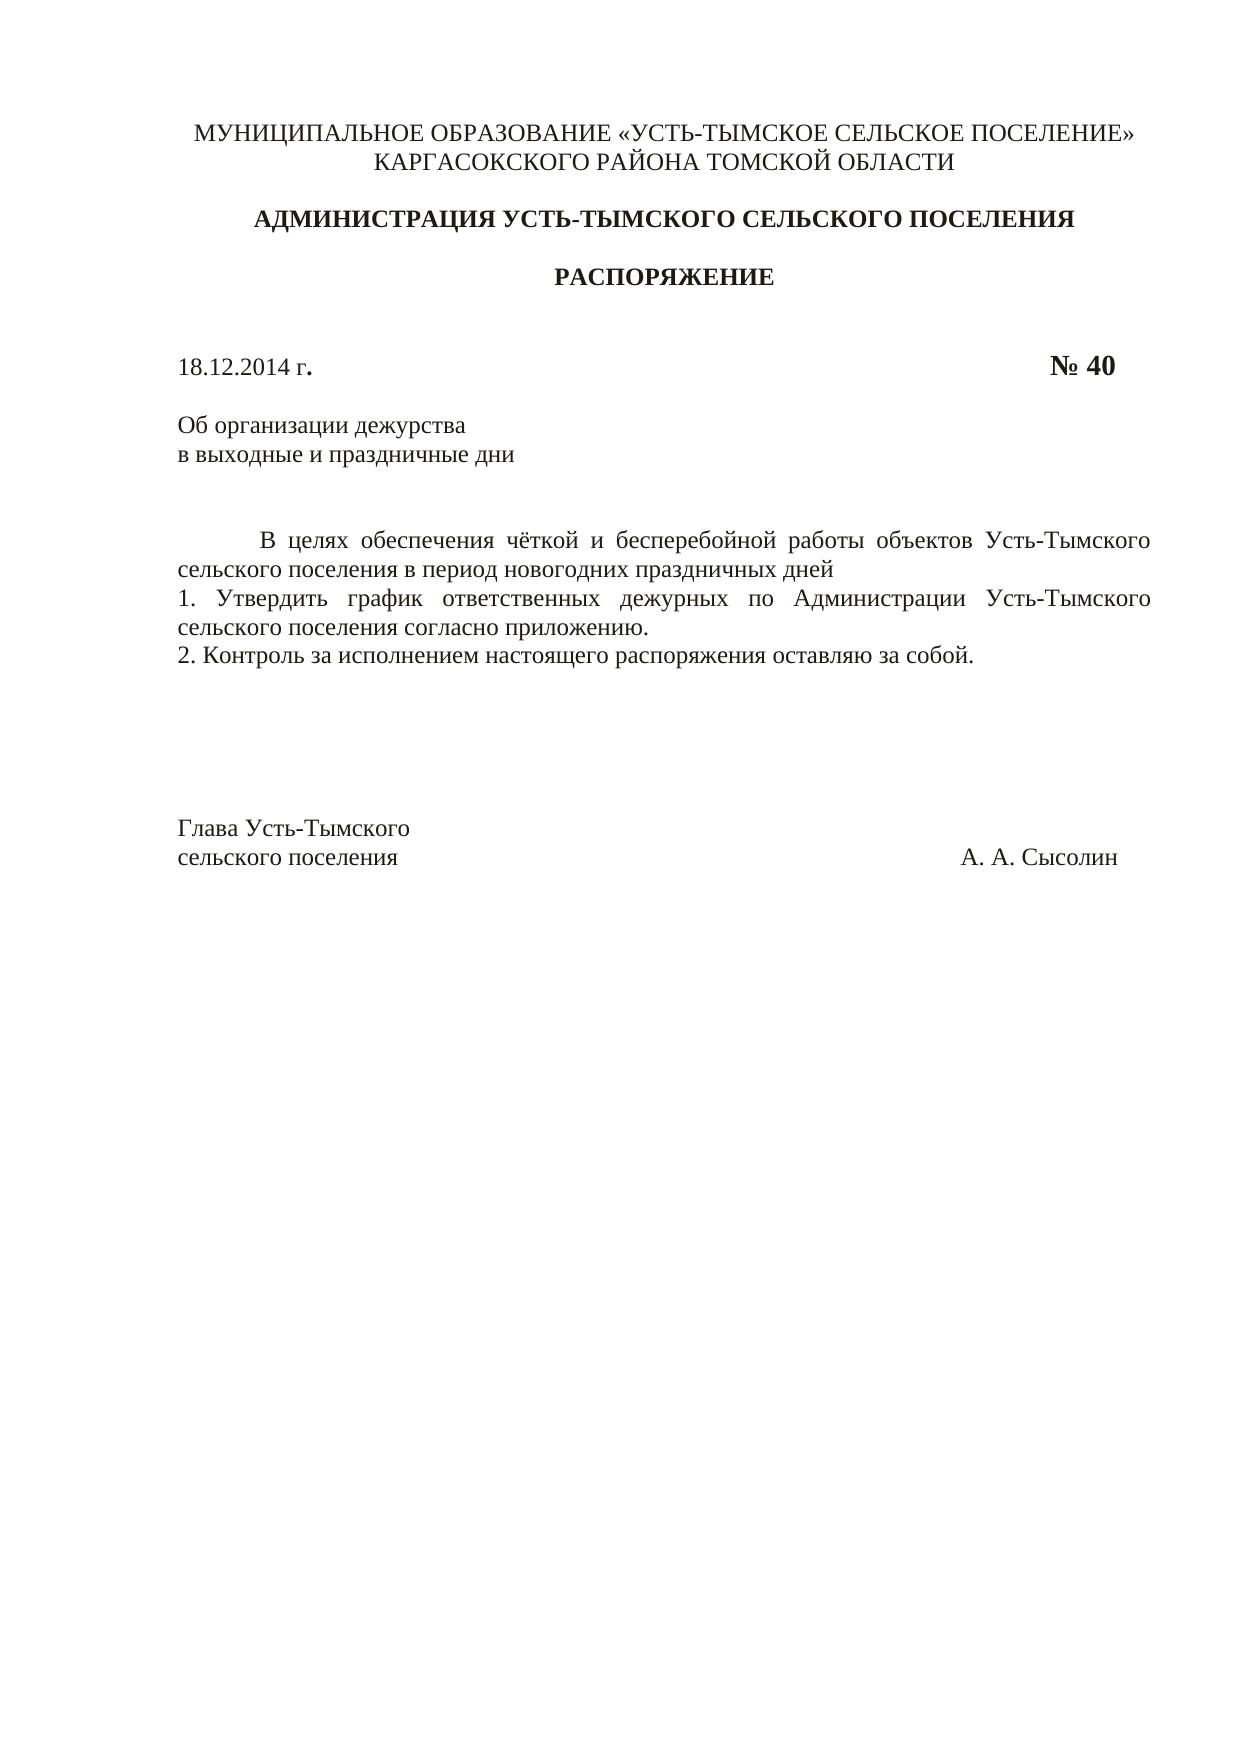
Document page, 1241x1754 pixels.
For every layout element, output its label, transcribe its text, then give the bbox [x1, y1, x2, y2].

text 1. Утвердить график ответственных дежурных по Администрации Усть-Тымского сельского поселения согласно приложению. [177, 583, 1152, 640]
text КАРГАСОКСКОГО РАЙОНА ТОМСКОЙ ОБЛАСТИ [177, 147, 1152, 176]
text 2. Контроль за исполнением настоящего распоряжения оставляю за собой. [177, 640, 1152, 669]
text сельского поселения А. А. Сысолин [177, 842, 1152, 870]
text МУНИЦИПАЛЬНОЕ ОБРАЗОВАНИЕ «УСТЬ-ТЫМСКОЕ СЕЛЬСКОЕ ПОСЕЛЕНИЕ» [177, 118, 1152, 147]
text 18.12.2014 г. № 40 [177, 348, 1152, 382]
text В целях обеспечения чёткой и бесперебойной работы объектов Усть-Тымского сельского поселения в период новогодних праздничных дней [177, 525, 1152, 583]
text АДМИНИСТРАЦИЯ УСТЬ-ТЫМСКОГО СЕЛЬСКОГО ПОСЕЛЕНИЯ [177, 204, 1152, 233]
text Об организации дежурства [177, 410, 1152, 439]
text в выходные и праздничные дни [177, 439, 1152, 468]
subtitle РАСПОРЯЖЕНИЕ [177, 262, 1152, 291]
text Глава Усть-Тымского [177, 813, 1152, 842]
